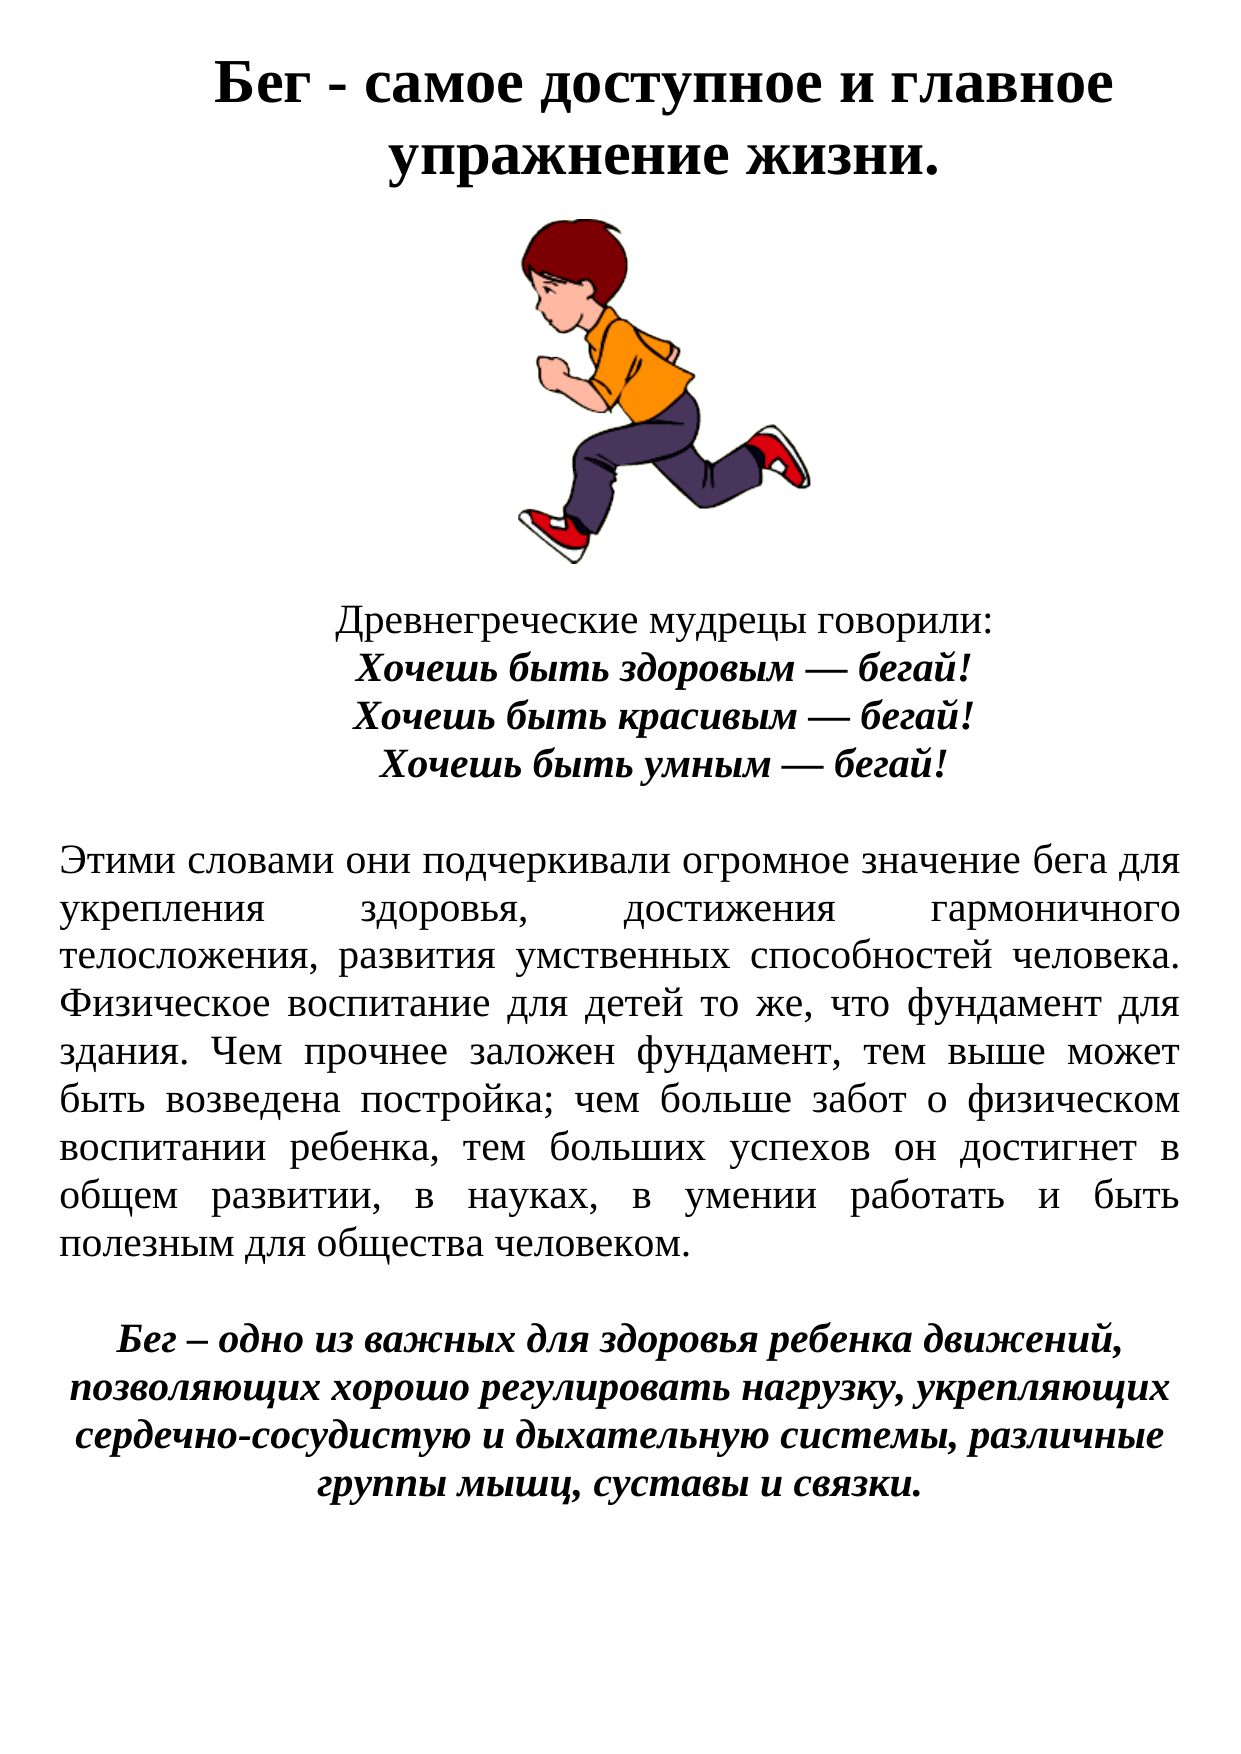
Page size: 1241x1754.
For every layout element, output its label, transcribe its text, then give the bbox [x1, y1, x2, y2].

text Древнегреческие мудрецы говорили: Хочешь быть здоровым — бегай! Хочешь быть красивым — бегай! Хочешь быть умным — бегай! [177, 594, 1152, 786]
text Бег - самое доступное и главное упражнение жизни. [177, 44, 1152, 188]
text Бег – одно из важных для здоровья ребенка движений, позволяющих хорошо регулировать нагрузку, укрепляющих сердечно-сосудистую и дыхательную системы, различные группы мышц, суставы и связки. [59, 1313, 1181, 1505]
picture [518, 219, 811, 564]
text Этими словами они подчеркивали огромное значение бега для укрепления здоровья, достижения гармоничного телосложения, развития умственных способностей человека. Физическое воспитание для детей то же, что фундамент для здания. Чем прочнее заложен фундамент, тем выше может быть возведена постройка; чем больше забот о физическом воспитании ребенка, тем больших успехов он достигнет в общем развитии, в науках, в умении работать и быть полезным для общества человеком. [59, 834, 1181, 1265]
